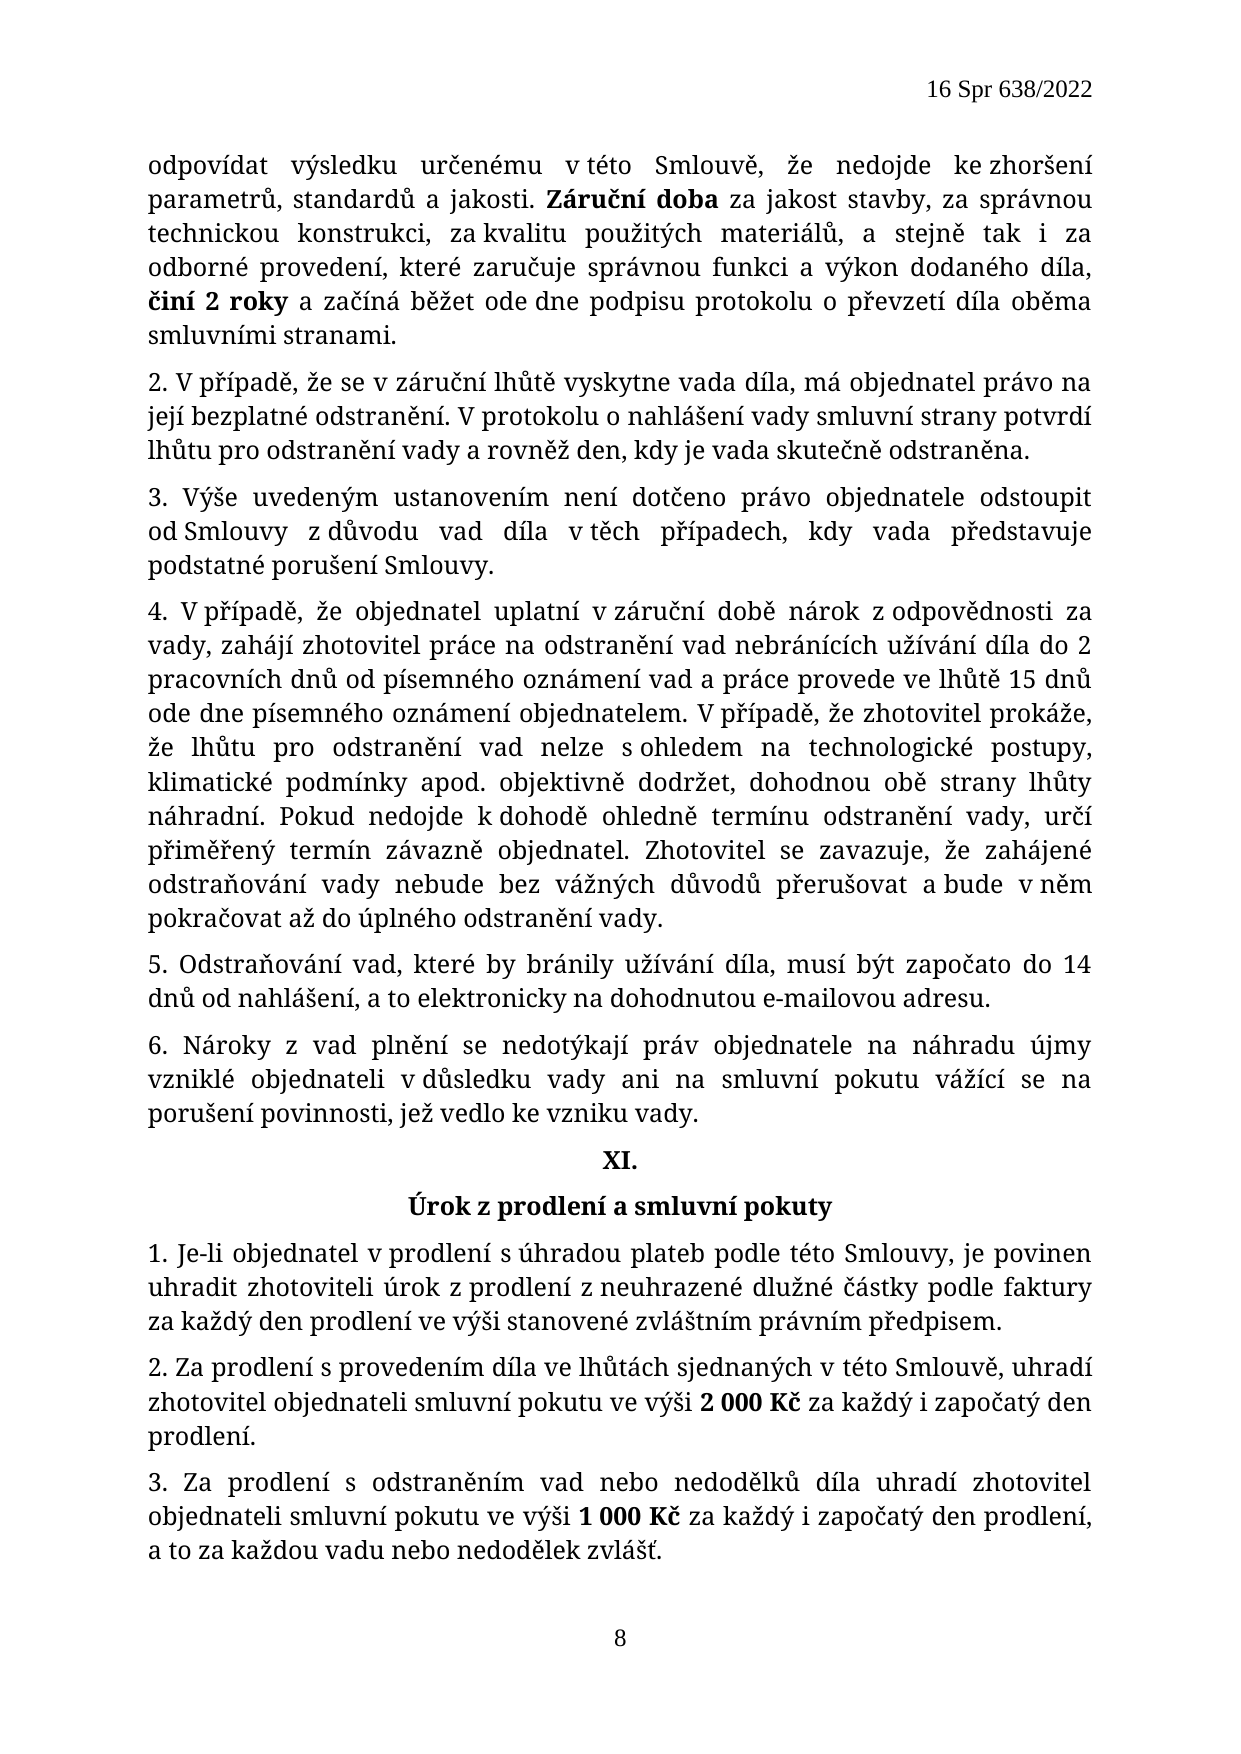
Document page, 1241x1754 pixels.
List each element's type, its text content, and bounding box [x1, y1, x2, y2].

text 5. Odstraňování vad, které by bránily užívání díla, musí být započato do 14 dnů od nahlášení, a to elektronicky na dohodnutou e-mailovou adresu. [148, 947, 1093, 1015]
text 4. V případě, že objednatel uplatní v záruční době nárok z odpovědnosti za vady, zahájí zhotovitel práce na odstranění vad nebránících užívání díla do 2 pracovních dnů od písemného oznámení vad a práce provede ve lhůtě 15 dnů ode dne písemného oznámení objednatelem. V případě, že zhotovitel prokáže, že lhůtu pro odstranění vad nelze s ohledem na technologické postupy, klimatické podmínky apod. objektivně dodržet, dohodnou obě strany lhůty náhradní. Pokud nedojde k dohodě ohledně termínu odstranění vady, určí přiměřený termín závazně objednatel. Zhotovitel se zavazuje, že zahájené odstraňování vady nebude bez vážných důvodů přerušovat a bude v něm pokračovat až do úplného odstranění vady. [148, 594, 1093, 934]
text XI. [148, 1142, 1093, 1176]
text 6. Nároky z vad plnění se nedotýkají práv objednatele na náhradu újmy vzniklé objednateli v důsledku vady ani na smluvní pokutu vážící se na porušení povinnosti, jež vedlo ke vzniku vady. [148, 1028, 1093, 1130]
text 3. Výše uvedeným ustanovením není dotčeno právo objednatele odstoupit od Smlouvy z důvodu vad díla v těch případech, kdy vada představuje podstatné porušení Smlouvy. [148, 479, 1093, 581]
text 1. Je-li objednatel v prodlení s úhradou plateb podle této Smlouvy, je povinen uhradit zhotoviteli úrok z prodlení z neuhrazené dlužné částky podle faktury za každý den prodlení ve výši stanovené zvláštním právním předpisem. [148, 1235, 1093, 1338]
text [148, 148, 1093, 352]
text 3. Za prodlení s odstraněním vad nebo nedodělků díla uhradí zhotovitel objednateli smluvní pokutu ve výši 1 000 Kč za každý i započatý den prodlení, a to za každou vadu nebo nedodělek zvlášť. [148, 1465, 1093, 1567]
text 2. V případě, že se v záruční lhůtě vyskytne vada díla, má objednatel právo na její bezplatné odstranění. V protokolu o nahlášení vady smluvní strany potvrdí lhůtu pro odstranění vady a rovněž den, kdy je vada skutečně odstraněna. [148, 364, 1093, 467]
text 2. Za prodlení s provedením díla ve lhůtách sjednaných v této Smlouvě, uhradí zhotovitel objednateli smluvní pokutu ve výši 2 000 Kč za každý i započatý den prodlení. [148, 1350, 1093, 1452]
text Úrok z prodlení a smluvní pokuty [148, 1189, 1093, 1223]
